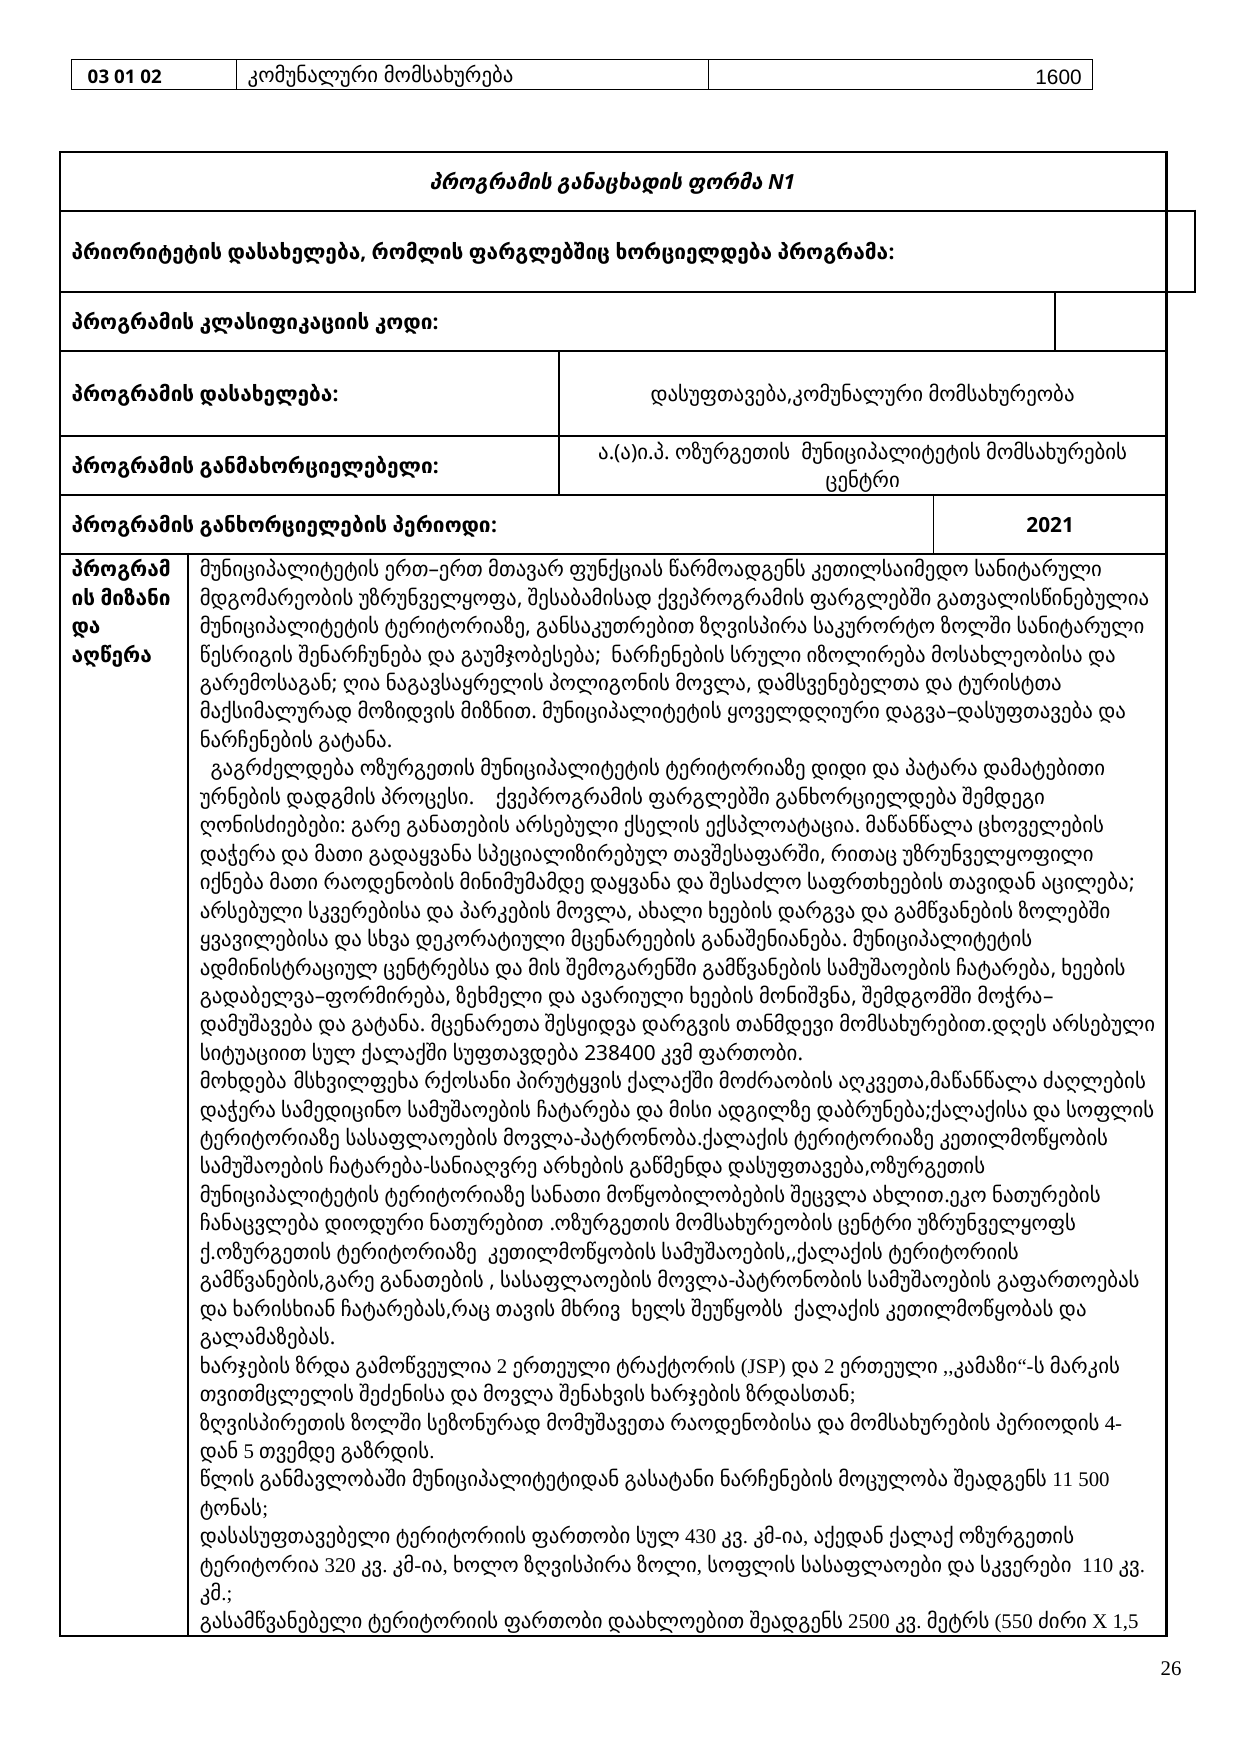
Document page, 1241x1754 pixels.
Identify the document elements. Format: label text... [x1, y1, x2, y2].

table_cell პროგრამის განმახორციელებელი: [61, 437, 558, 494]
table_cell [1056, 293, 1165, 350]
table_cell პროგრამის განხორციელების პერიოდი: [61, 496, 933, 552]
table_cell კომუნალური მომსახურება [237, 60, 708, 88]
table_cell 1600 [709, 60, 1092, 88]
table_cell [1168, 212, 1194, 291]
table_cell პრიორიტეტის დასახელება, რომლის ფარგლებშიც ხორციელდება პროგრამა: [61, 212, 1165, 291]
table_cell 03 01 02 [72, 60, 236, 88]
table_cell ა.(ა)ი.პ. ოზურგეთის მუნიციპალიტეტის მომსახურების ცენტრი [560, 437, 1165, 494]
table_cell პროგრამის დასახელება: [61, 352, 558, 435]
table_cell დასუფთავება,კომუნალური მომსახურეობა [560, 352, 1165, 435]
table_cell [189, 555, 1165, 1635]
table_header პროგრამის განაცხადის ფორმა N1 [61, 153, 1165, 209]
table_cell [61, 555, 187, 1635]
table_cell პროგრამის კლასიფიკაციის კოდი: [61, 293, 1054, 350]
table_cell 2021 [934, 496, 1165, 552]
